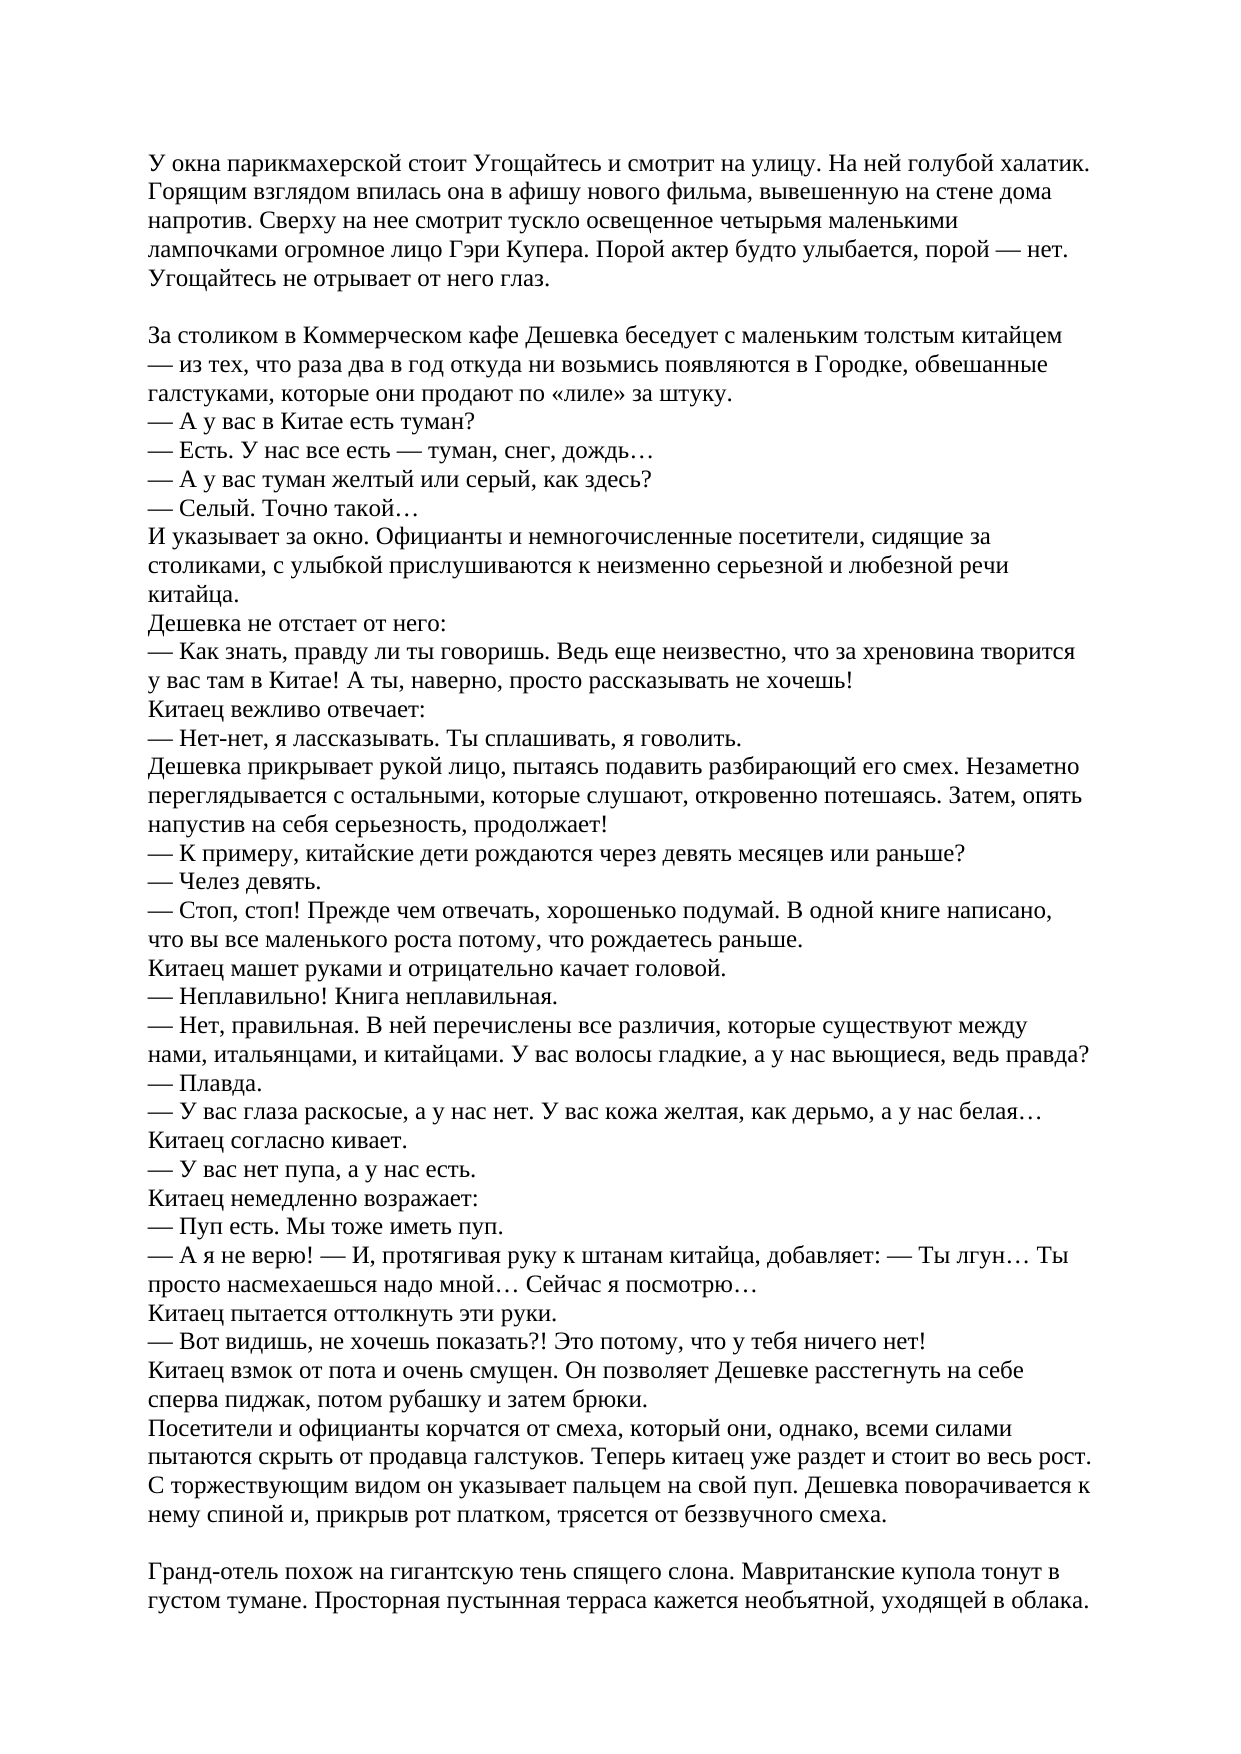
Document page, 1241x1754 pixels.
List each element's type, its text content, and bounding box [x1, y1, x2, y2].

text — Стоп, стоп! Прежде чем отвечать, хорошенько подумай. В одной книге написано, что вы все маленького роста потому, что рождаетесь раньше. [148, 895, 1093, 953]
text — Селый. Точно такой… [148, 493, 1093, 521]
text Дешевка прикрывает рукой лицо, пытаясь подавить разбирающий его смех. Незаметно переглядывается с остальными, которые слушают, откровенно потешаясь. Затем, опять напустив на себя серьезность, продолжает! [148, 751, 1093, 838]
text Китаец согласно кивает. [148, 1125, 1093, 1154]
text — Плавда. [148, 1068, 1093, 1096]
text — Нет, правильная. В ней перечислены все различия, которые существуют между нами, итальянцами, и китайцами. У вас волосы гладкие, а у нас вьющиеся, ведь правда? [148, 1010, 1093, 1068]
text — А у вас туман желтый или серый, как здесь? [148, 464, 1093, 493]
text Посетители и официанты корчатся от смеха, который они, однако, всеми силами пытаются скрыть от продавца галстуков. Теперь китаец уже раздет и стоит во весь рост. С торжествующим видом он указывает пальцем на свой пуп. Дешевка поворачивается к нему спиной и, прикрыв рот платком, трясется от беззвучного смеха. [148, 1413, 1093, 1528]
text Китаец пытается оттолкнуть эти руки. [148, 1298, 1093, 1326]
text — Есть. У нас все есть — туман, снег, дождь… [148, 435, 1093, 464]
text — А у вас в Китае есть туман? [148, 406, 1093, 435]
text Китаец немедленно возражает: [148, 1183, 1093, 1211]
text — Неплавильно! Книга неплавильная. [148, 981, 1093, 1010]
text — Челез девять. [148, 866, 1093, 895]
text Китаец машет руками и отрицательно качает головой. [148, 953, 1093, 981]
text — Вот видишь, не хочешь показать?! Это потому, что у тебя ничего нет! [148, 1326, 1093, 1355]
text — У вас глаза раскосые, а у нас нет. У вас кожа желтая, как дерьмо, а у нас белая… [148, 1096, 1093, 1125]
text — Как знать, правду ли ты говоришь. Ведь еще неизвестно, что за хреновина творится у вас там в Китае! А ты, наверно, просто рассказывать не хочешь! [148, 636, 1093, 694]
text Китаец вежливо отвечает: [148, 694, 1093, 723]
text За столиком в Коммерческом кафе Дешевка беседует с маленьким толстым китайцем — из тех, что раза два в год откуда ни возьмись появляются в Городке, обвешанные галстуками, которые они продают по «лиле» за штуку. [148, 320, 1093, 406]
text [148, 1556, 1093, 1614]
text У окна парикмахерской стоит Угощайтесь и смотрит на улицу. На ней голубой халатик. Горящим взглядом впилась она в афишу нового фильма, вывешенную на стене дома напротив. Сверху на нее смотрит тускло освещенное четырьмя маленькими лампочками огромное лицо Гэри Купера. Порой актер будто улыбается, порой — нет. Угощайтесь не отрывает от него глаз. [148, 148, 1093, 291]
text — Нет-нет, я лассказывать. Ты сплашивать, я говолить. [148, 723, 1093, 751]
text Дешевка не отстает от него: [148, 608, 1093, 636]
text — У вас нет пупа, а у нас есть. [148, 1154, 1093, 1183]
text — К примеру, китайские дети рождаются через девять месяцев или раньше? [148, 838, 1093, 866]
text И указывает за окно. Официанты и немногочисленные посетители, сидящие за столиками, с улыбкой прислушиваются к неизменно серьезной и любезной речи китайца. [148, 521, 1093, 608]
text Китаец взмок от пота и очень смущен. Он позволяет Дешевке расстегнуть на себе сперва пиджак, потом рубашку и затем брюки. [148, 1355, 1093, 1413]
text — Пуп есть. Мы тоже иметь пуп. [148, 1211, 1093, 1240]
text — А я не верю! — И, протягивая руку к штанам китайца, добавляет: — Ты лгун… Ты просто насмехаешься надо мной… Сейчас я посмотрю… [148, 1240, 1093, 1298]
